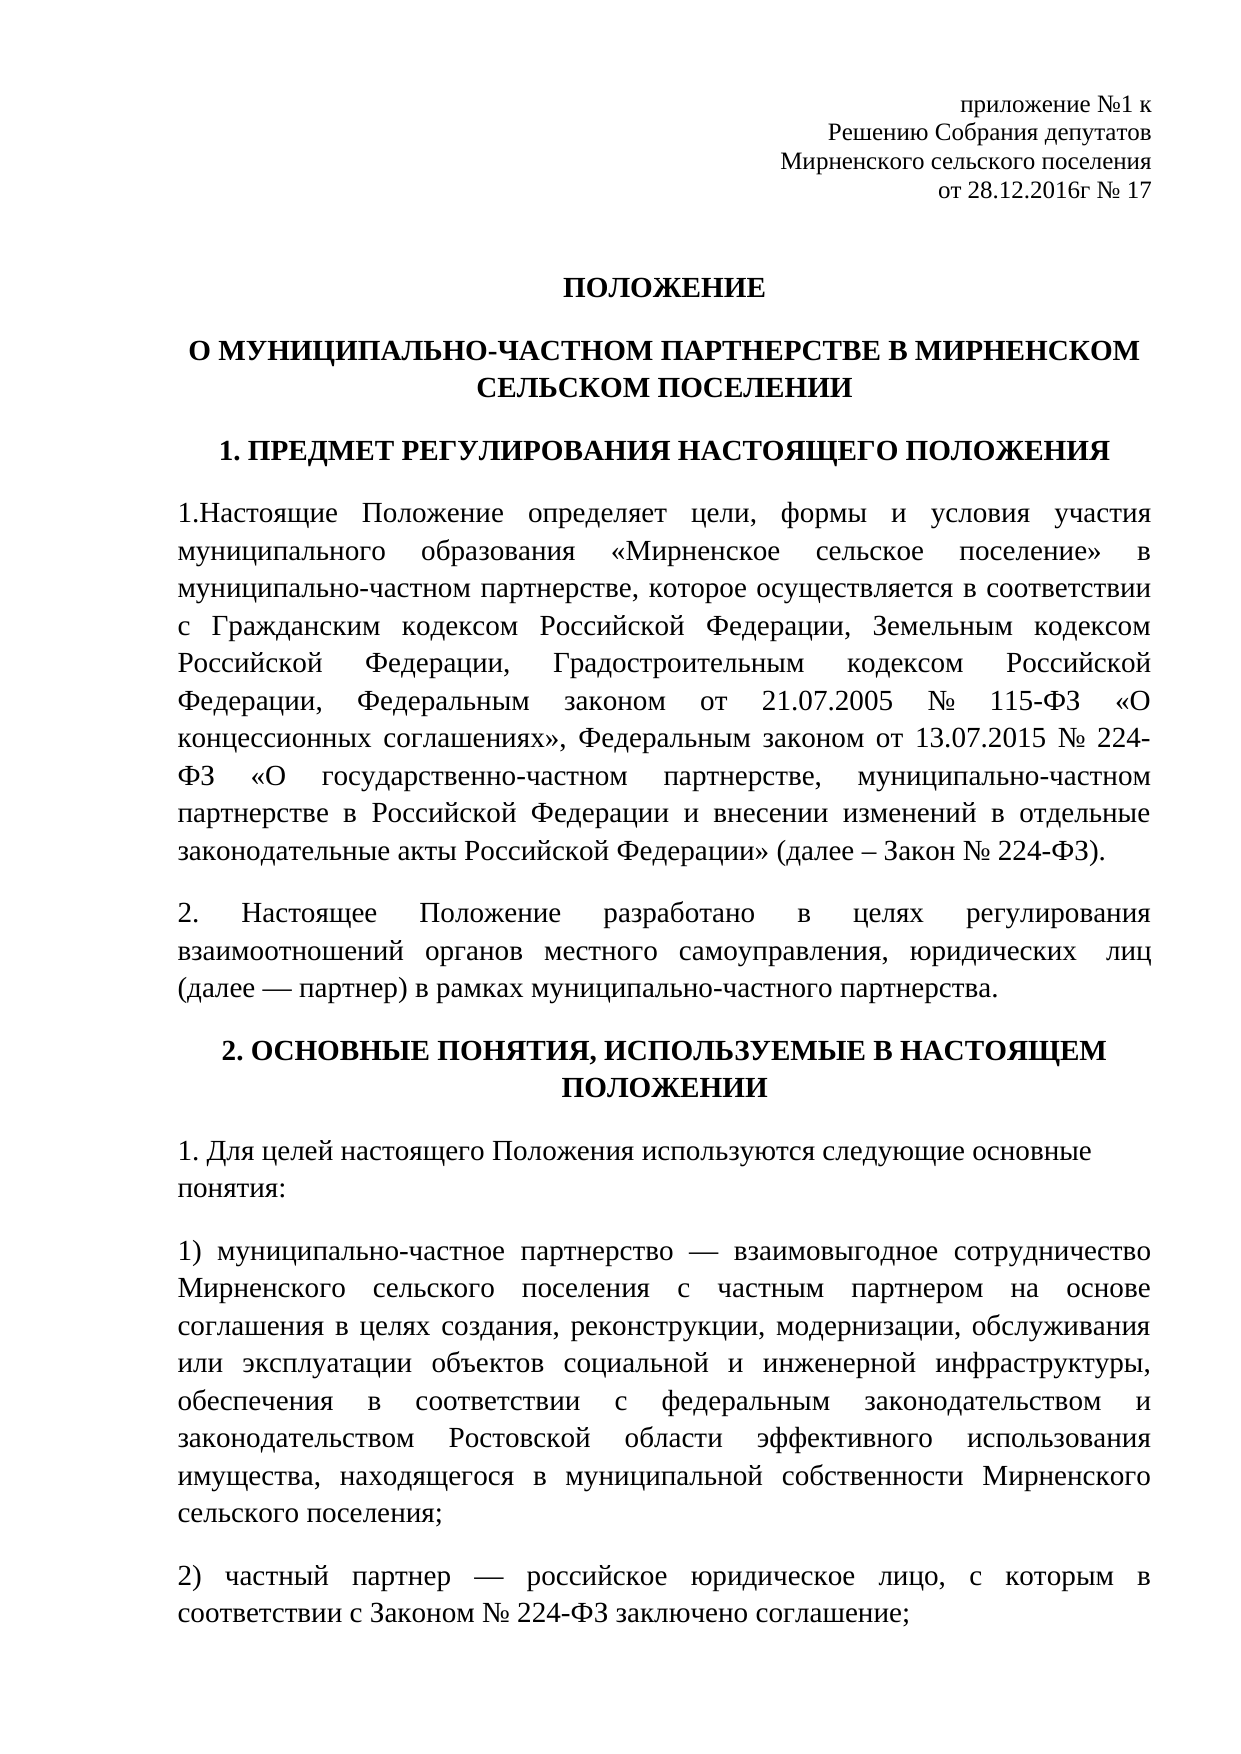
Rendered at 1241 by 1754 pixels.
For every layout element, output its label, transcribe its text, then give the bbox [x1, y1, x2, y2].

text 1) муниципально-частное партнерство — взаимовыгодное сотрудничество Мирненского сельского поселения с частным партнером на основе соглашения в целях создания, реконструкции, модернизации, обслуживания или эксплуатации объектов социальной и инженерной инфраструктуры, обеспечения в соответствии с федеральным законодательством и законодательством Ростовской области эффективного использования имущества, находящегося в муниципальной собственности Мирненского сельского поселения; [177, 1229, 1152, 1529]
text 1. Для целей настоящего Положения используются следующие основные понятия: [177, 1129, 1152, 1204]
text 1.Настоящие Положение определяет цели, формы и условия участия муниципального образования «Мирненское сельское поселение» в муниципально-частном партнерстве, которое осуществляется в соответствии с Гражданским кодексом Российской Федерации, Земельным кодексом Российской Федерации, Градостроительным кодексом Российской Федерации, Федеральным законом от 21.07.2005 № 115-ФЗ «О концессионных соглашениях», Федеральным законом от 13.07.2015 № 224-ФЗ «О государственно-частном партнерстве, муниципально-частном партнерстве в Российской Федерации и внесении изменений в отдельные законодательные акты Российской Федерации» (далее – Закон № 224-ФЗ). [177, 491, 1152, 866]
text 2) частный партнер — российское юридическое лицо, с которым в соответствии с Законом № 224-ФЗ заключено соглашение; [177, 1554, 1152, 1629]
text Мирненского сельского поселения [177, 146, 1152, 175]
text 2. Настоящее Положение разработано в целях регулирования взаимоотношений органов местного самоуправления, юридических лиц (далее — партнер) в рамках муниципально-частного партнерства. [177, 891, 1152, 1004]
text приложение №1 к [177, 89, 1152, 117]
text О МУНИЦИПАЛЬНО-ЧАСТНОМ ПАРТНЕРСТВЕ В МИРНЕНСКОМ СЕЛЬСКОМ ПОСЕЛЕНИИ [177, 329, 1152, 404]
text 2. ОСНОВНЫЕ ПОНЯТИЯ, ИСПОЛЬЗУЕМЫЕ В НАСТОЯЩЕМ ПОЛОЖЕНИИ [177, 1029, 1152, 1104]
text ПОЛОЖЕНИЕ [177, 266, 1152, 304]
text от 28.12.2016г № 17 [177, 175, 1152, 204]
text 1. ПРЕДМЕТ РЕГУЛИРОВАНИЯ НАСТОЯЩЕГО ПОЛОЖЕНИЯ [177, 429, 1152, 466]
text Решению Собрания депутатов [177, 117, 1152, 146]
